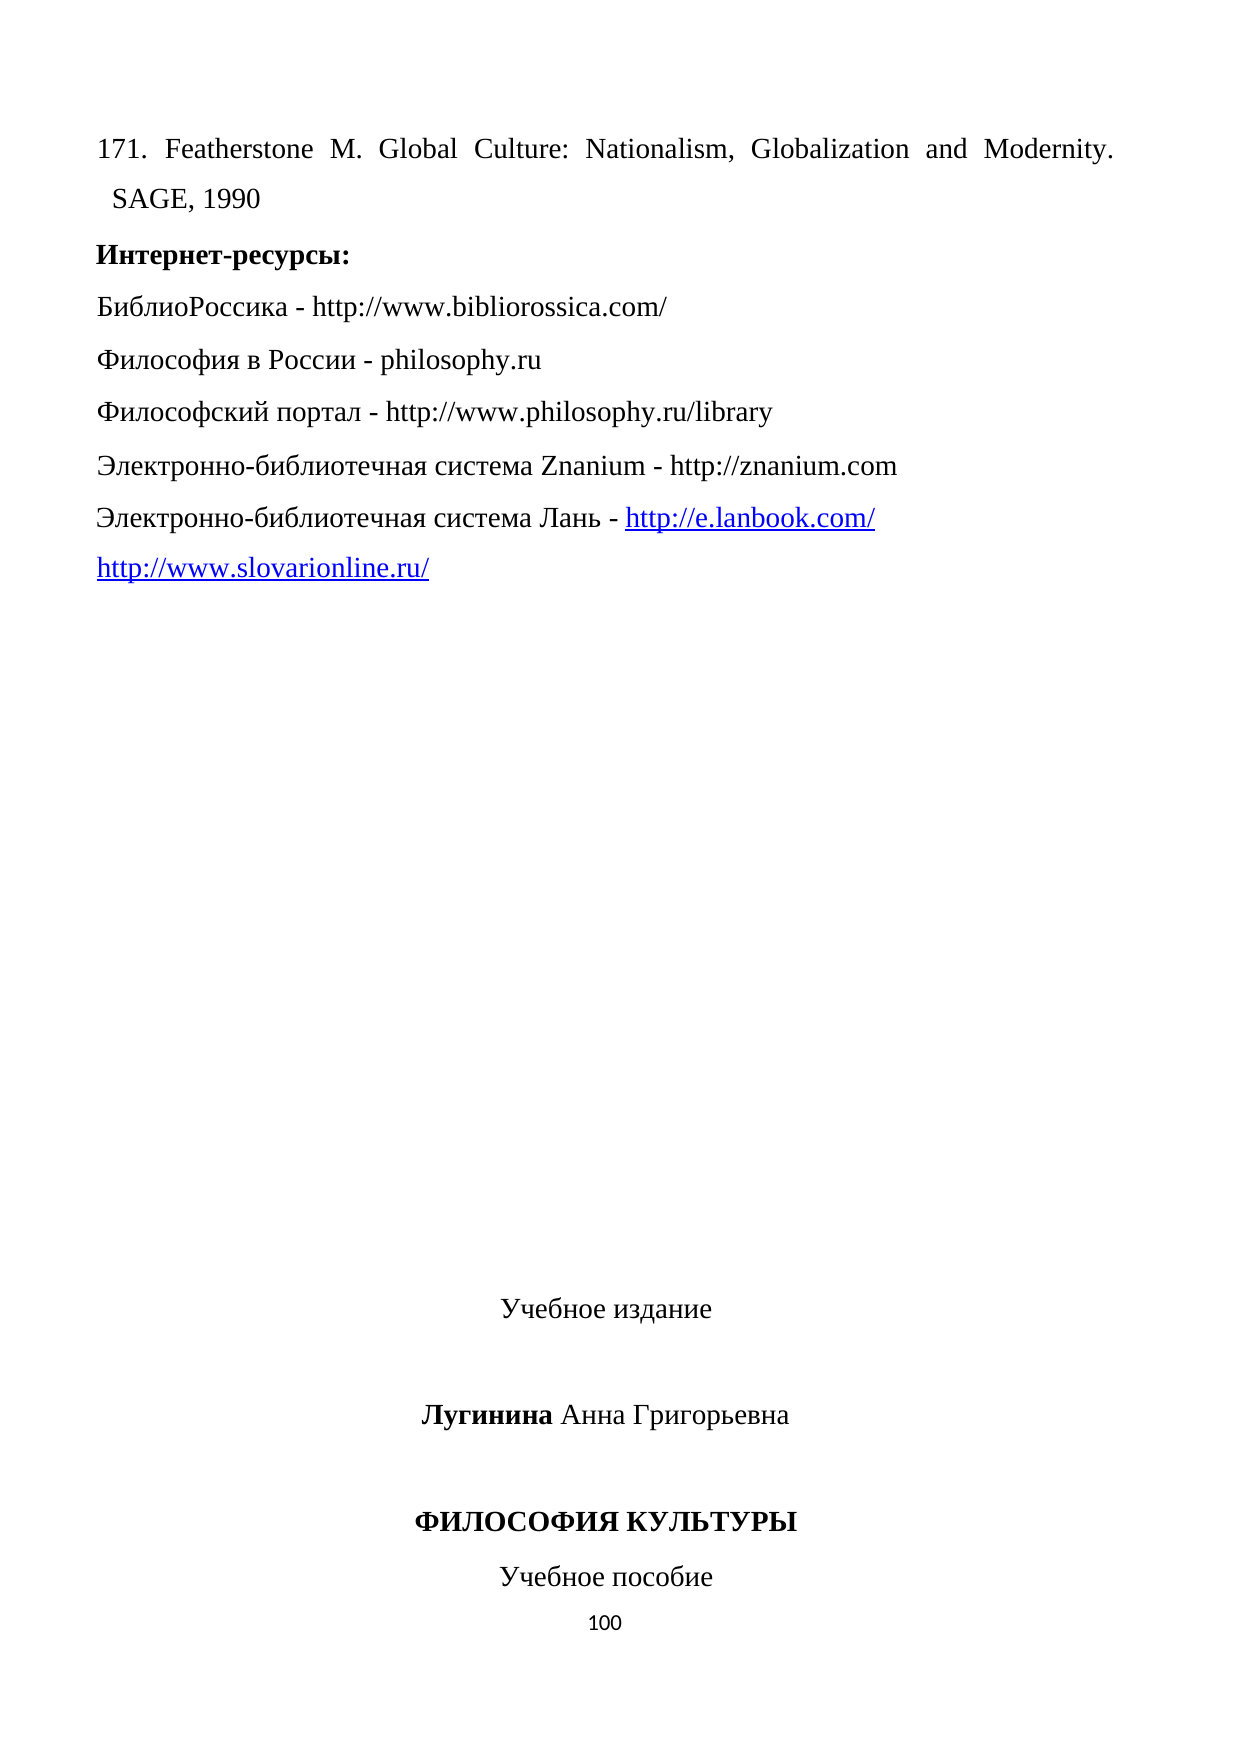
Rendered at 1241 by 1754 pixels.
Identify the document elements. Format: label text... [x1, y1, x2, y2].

text Интернет-ресурсы: [96, 237, 1115, 270]
text 171. Featherstone М. Global Culture: Nationalism, Globalization and Modernity. SAGE, 1990 [97, 131, 1115, 215]
text Философия в России - philosophy.ru [97, 342, 1115, 375]
text Лугинина Анна Григорьевна [422, 1397, 1115, 1431]
text Философский портал - http://www.philosophy.ru/library [97, 394, 1115, 428]
text Учебное издание [97, 1292, 1114, 1325]
text ФИЛОСОФИЯ КУЛЬТУРЫ [414, 1504, 1115, 1537]
text Электронно-библиотечная система Лань - http://e.lanbook.com/ http://www.slovarionline.ru/ [96, 500, 1115, 583]
text Электронно-библиотечная система Znanium - http://znanium.com [97, 448, 1115, 481]
text Учебное пособие [97, 1559, 1114, 1593]
text БиблиоРоссика - http://www.bibliorossica.com/ [97, 289, 1115, 322]
